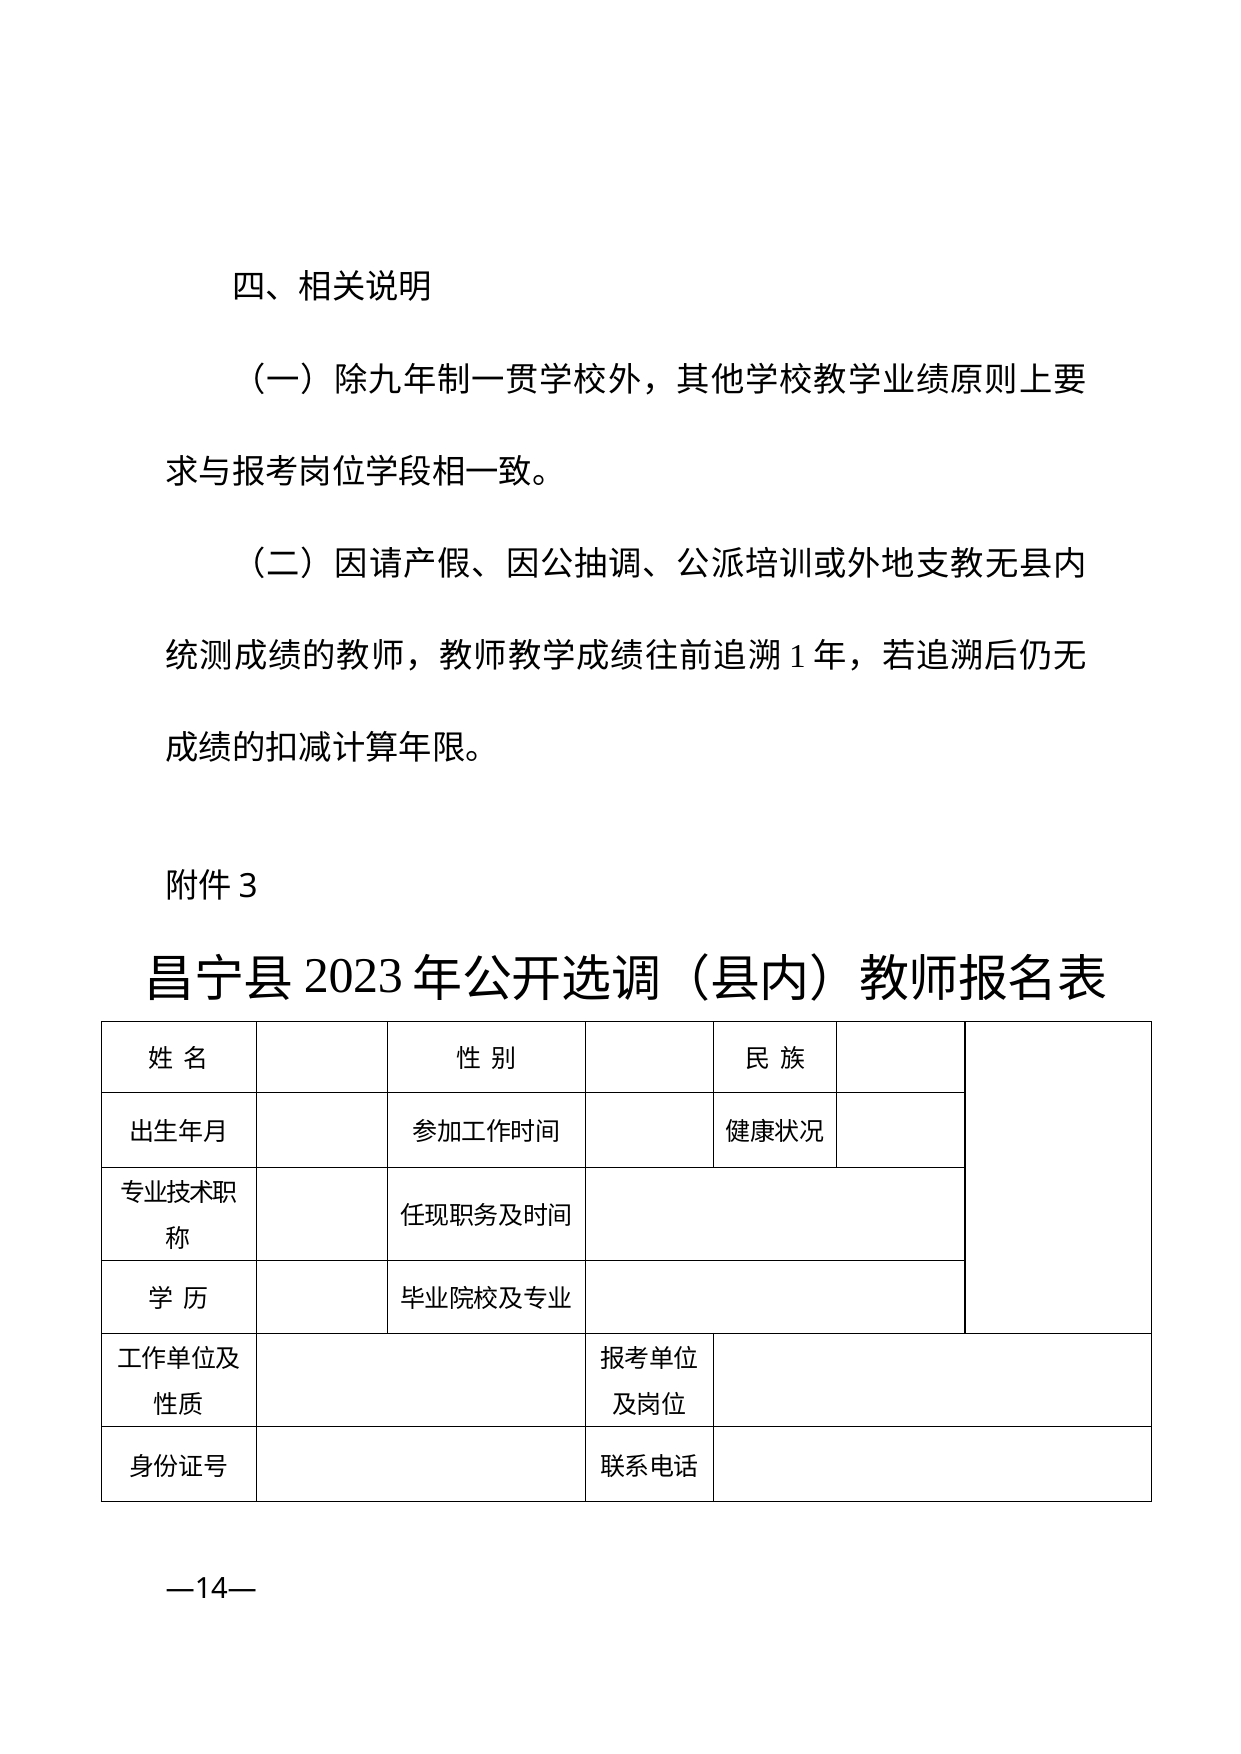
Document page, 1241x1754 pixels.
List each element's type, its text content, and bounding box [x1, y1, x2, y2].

list （一）除九年制一贯学校外，其他学校教学业绩原则上要求与报考岗位学段相一致。 [165, 330, 1087, 514]
table_cell [837, 1093, 964, 1167]
table_cell [257, 1427, 585, 1501]
table_cell [257, 1334, 585, 1426]
text 附件3 [165, 837, 1087, 929]
table_cell 毕业院校及专业 [388, 1261, 585, 1333]
table_cell [966, 1022, 1151, 1333]
table_cell [837, 1022, 964, 1092]
table_cell 民 族 [714, 1022, 836, 1092]
table_cell 参加工作时间 [388, 1093, 585, 1167]
table_cell 性 别 [388, 1022, 585, 1092]
table_cell [586, 1168, 964, 1260]
list （二）因请产假、因公抽调、公派培训或外地支教无县内统测成绩的教师，教师教学成绩往前追溯1年，若追溯后仍无成绩的扣减计算年限。 [165, 514, 1087, 791]
table_cell 学 历 [102, 1261, 256, 1333]
table_cell 健康状况 [714, 1093, 836, 1167]
table_cell [257, 1093, 387, 1167]
table_cell [586, 1022, 713, 1092]
table_cell [714, 1427, 1151, 1501]
table_cell 报考单位及岗位 [586, 1334, 713, 1426]
table_cell 姓 名 [102, 1022, 256, 1092]
table_cell [257, 1168, 387, 1260]
table_cell 工作单位及 性质 [102, 1334, 256, 1426]
table_cell 出生年月 [102, 1093, 256, 1167]
table_cell [586, 1261, 964, 1333]
table_cell [257, 1261, 387, 1333]
list 四、相关说明 [165, 238, 1087, 330]
table_cell 任现职务及时间 [388, 1168, 585, 1260]
table_cell 联系电话 [586, 1427, 713, 1501]
table_cell [586, 1093, 713, 1167]
table_cell [257, 1022, 387, 1092]
table_cell [714, 1334, 1151, 1426]
table_header 昌宁县2023年公开选调（县内）教师报名表 [101, 929, 1151, 1021]
table_cell 身份证号 [102, 1427, 256, 1501]
table_cell 专业技术职称 [102, 1168, 256, 1260]
